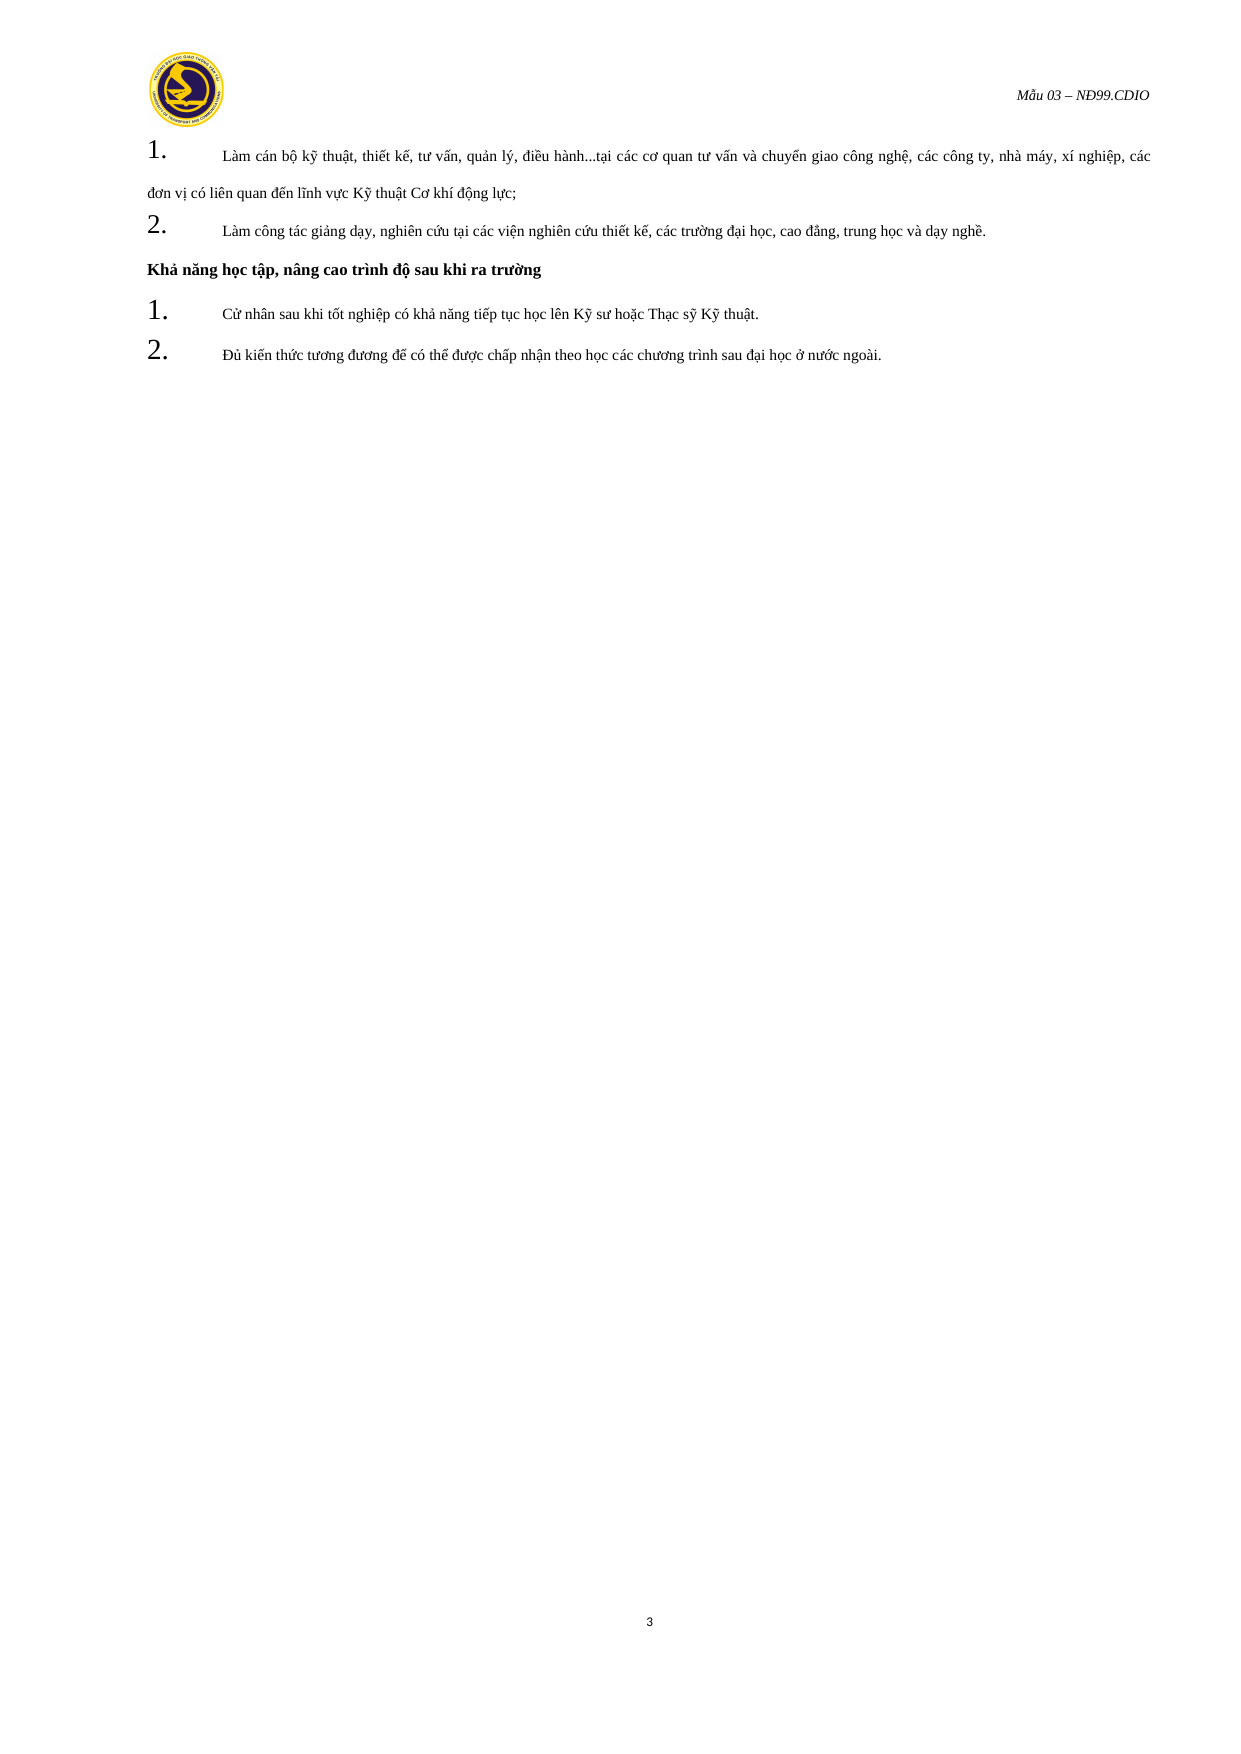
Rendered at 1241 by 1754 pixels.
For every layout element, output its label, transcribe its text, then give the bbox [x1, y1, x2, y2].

list Làm công tác giảng dạy, nghiên cứu tại các viện nghiên cứu thiết kế, các trường đại học, cao đẳng, trung học và dạy nghề. [147, 208, 1152, 239]
list Đủ kiến thức tương đương để có thể được chấp nhận theo học các chương trình sau đại học ở nước ngoài. [147, 332, 1152, 366]
text Khả năng học tập, nâng cao trình độ sau khi ra trường [147, 245, 1152, 279]
list Làm cán bộ kỹ thuật, thiết kế, tư vấn, quản lý, điều hành...tại các cơ quan tư vấn và chuyển giao công nghệ, các công ty, nhà máy, xí nghiệp, các đơn vị có liên quan đến lĩnh vực Kỹ thuật Cơ khí động lực; [147, 133, 1152, 202]
picture [149, 52, 224, 127]
list Cử nhân sau khi tốt nghiệp có khả năng tiếp tục học lên Kỹ sư hoặc Thạc sỹ Kỹ thuật. [147, 292, 1152, 325]
